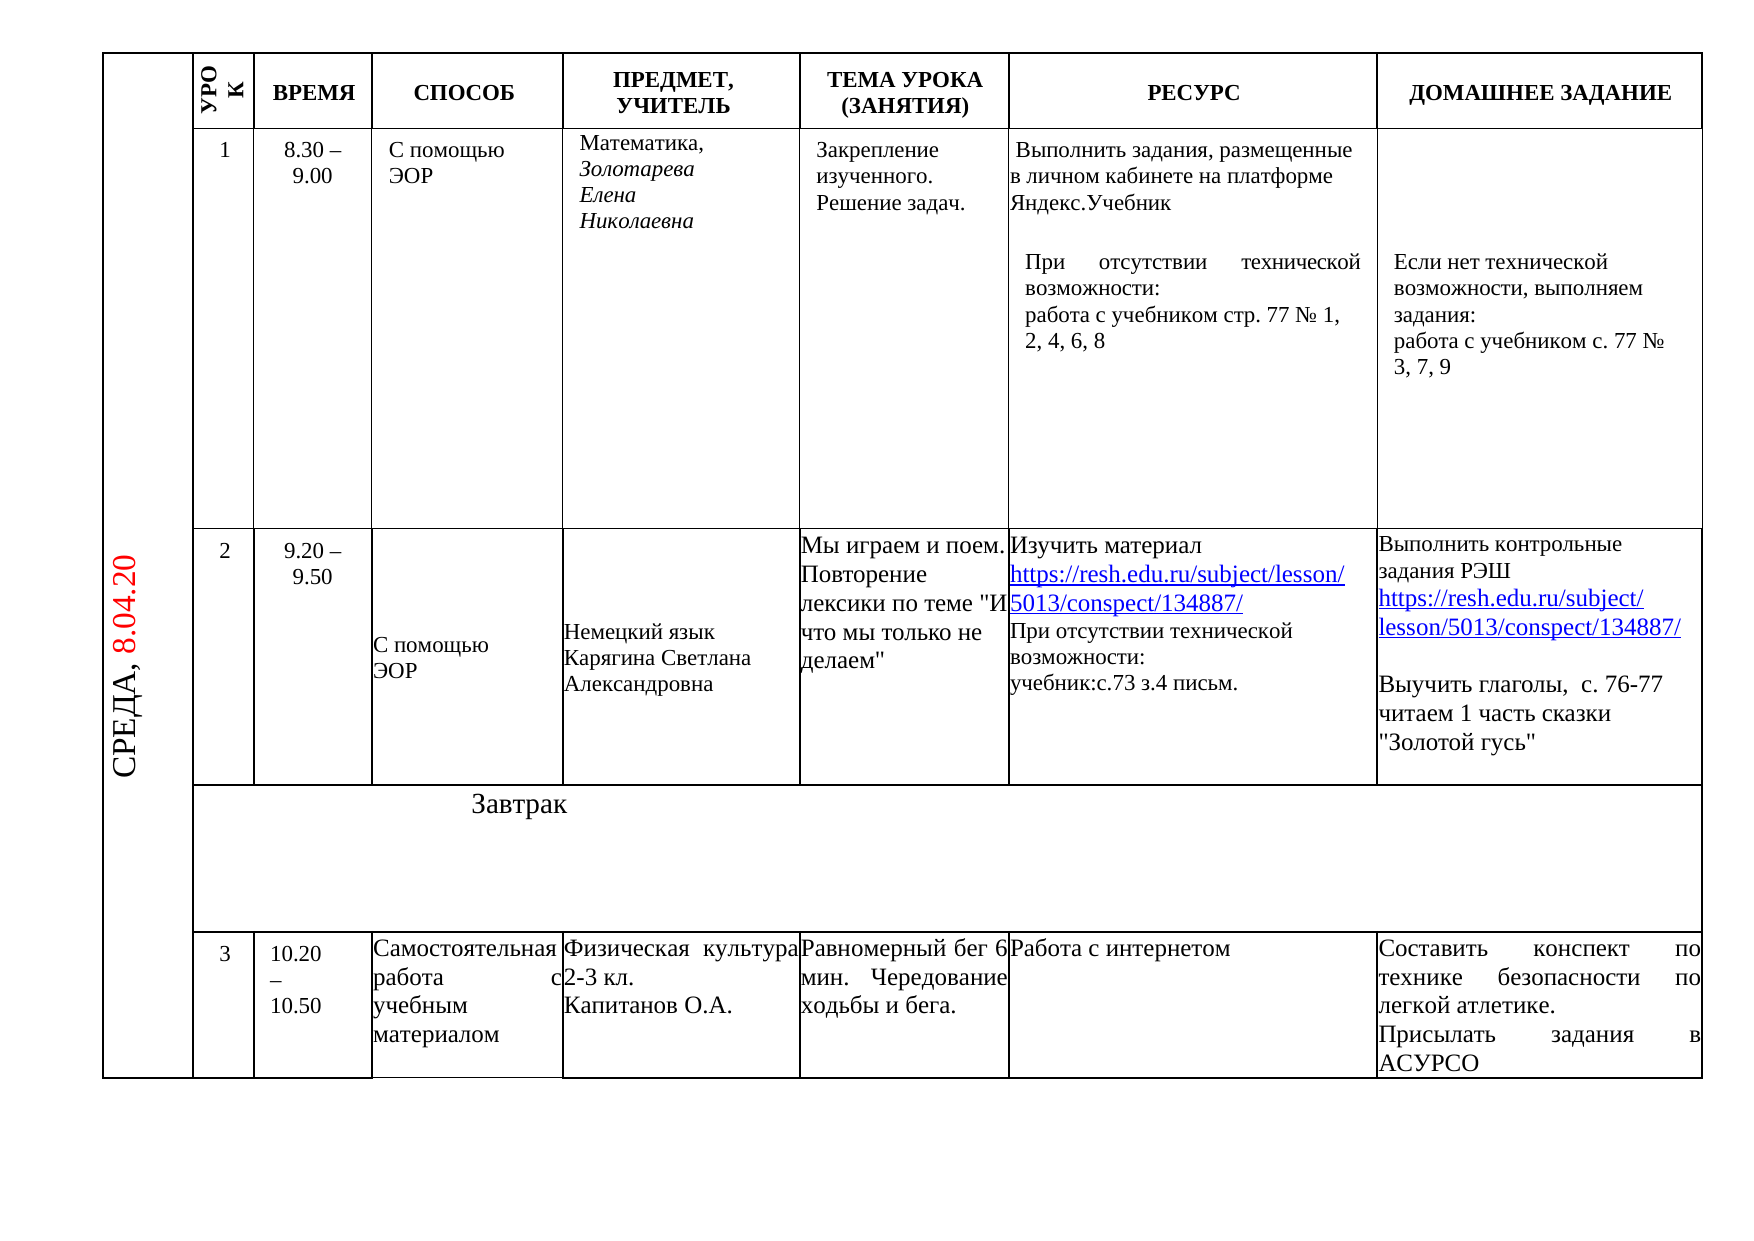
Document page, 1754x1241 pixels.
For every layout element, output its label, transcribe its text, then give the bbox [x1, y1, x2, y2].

table_header ВРЕМЯ [255, 54, 371, 127]
table_cell 8.30 – 9.00 [254, 129, 371, 234]
table_cell [194, 234, 253, 528]
table_cell С помощью ЭОР [372, 129, 562, 234]
table_cell [372, 234, 562, 528]
table_cell При отсутствии технической возможности: работа с учебником стр. 77 № 1, 2, 4, 6, 8 [1009, 234, 1377, 528]
table_cell Составить конспект по технике безопасности по легкой атлетике. Присылать задания в АСУРСО [1378, 933, 1701, 1077]
table_cell Выполнить задания, размещенные в личном кабинете на платформе Яндекс.Учебник [1009, 129, 1377, 234]
table_header РЕСУРС [1010, 54, 1376, 127]
table_cell Выполнить контрольные задания РЭШ https://resh.edu.ru/subject/lesson/5013/conspect/134887/ Выучить глаголы, с. 76-77 читаем 1 часть сказки "Золотой гусь" [1378, 529, 1701, 784]
table_cell 1 [194, 129, 253, 234]
table_cell [1378, 129, 1702, 234]
table_cell Работа с интернетом [1010, 933, 1376, 1077]
table_cell Самостоятельная работа с учебным материалом [373, 933, 562, 1077]
table_cell Мы играем и поем. Повторение лексики по теме "И что мы только не делаем" [801, 529, 1008, 784]
table_cell [800, 234, 1008, 528]
table_cell Немецкий язык Карягина Светлана Александровна [564, 529, 799, 784]
table_cell [254, 234, 371, 528]
table_cell Физическая культура 2-3 кл. Капитанов О.А. [564, 933, 799, 1077]
table_cell Если нет технической возможности, выполняем задания: работа с учебником с. 77 № 3, 7, 9 [1378, 234, 1702, 528]
table_cell 2 [194, 529, 253, 784]
table_cell Математика, Золотарева Елена Николаевна [563, 129, 799, 234]
table_header УРО К [194, 54, 253, 127]
table_cell 3 [194, 933, 253, 1077]
table_cell С помощью ЭОР [373, 529, 562, 784]
table_cell [563, 234, 799, 528]
table_header ДОМАШНЕЕ ЗАДАНИЕ [1378, 54, 1701, 127]
table_cell Изучить материал https://resh.edu.ru/subject/lesson/5013/conspect/134887/ При отсутствии технической возможности: учебник:с.73 з.4 письм. [1010, 529, 1376, 784]
table_cell Завтрак [194, 786, 1701, 931]
table_cell Равномерный бег 6 мин. Чередование ходьбы и бега. [801, 933, 1008, 1077]
table_header СРЕДА, 8.04.20 [104, 54, 192, 1077]
table_cell 9.20 – 9.50 [255, 529, 371, 784]
table_header ПРЕДМЕТ, УЧИТЕЛЬ [564, 54, 799, 127]
table_cell 10.20 – 10.50 [255, 933, 371, 1077]
table_header ТЕМА УРОКА (ЗАНЯТИЯ) [801, 54, 1008, 127]
table_header СПОСОБ [373, 54, 562, 127]
table_cell Закрепление изученного. Решение задач. [800, 129, 1008, 234]
